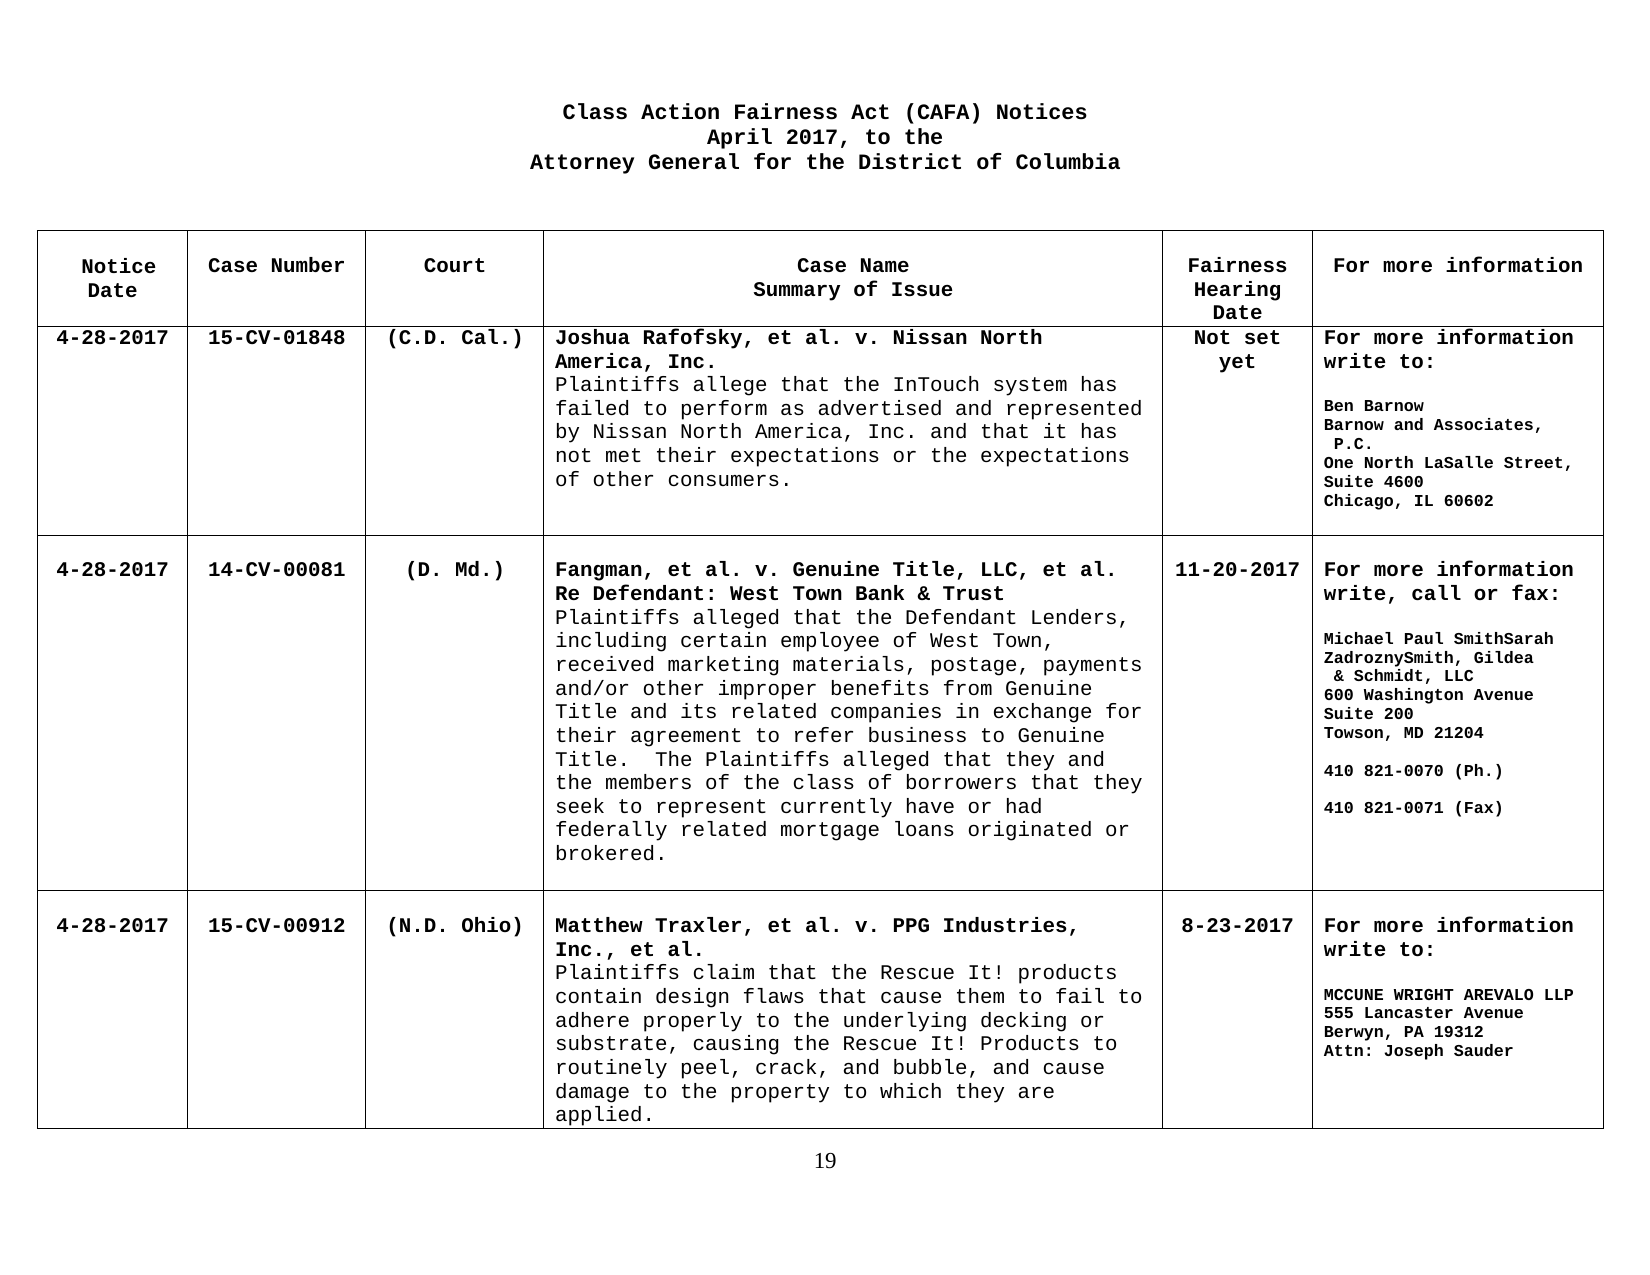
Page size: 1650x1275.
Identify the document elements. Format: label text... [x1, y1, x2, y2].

table_cell 15-CV-01848 [188, 327, 365, 535]
table_cell 14-CV-00081 [188, 536, 365, 890]
table_cell Matthew Traxler, et al. v. PPG Industries, Inc., et al. Plaintiffs claim that the Rescue It! products contain design flaws that cause them to fail to adhere properly to the underlying decking or substrate, causing the Rescue It! Products to routinely peel, crack, and bubble, and cause damage to the property to which they are applied. [544, 891, 1162, 1128]
table_cell 15-CV-00912 [188, 891, 365, 1128]
table_cell 4-28-2017 [38, 327, 187, 535]
table_cell For more information write, call or fax: Michael Paul SmithSarah ZadroznySmith, Gildea & Schmidt, LLC 600 Washington Avenue Suite 200 Towson, MD 21204 410 821-0070 (Ph.) 410 821-0071 (Fax) [1313, 536, 1603, 890]
table_cell 8-23-2017 [1163, 891, 1312, 1128]
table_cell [544, 327, 1162, 535]
table_header Court [366, 231, 543, 326]
table_header Case Name Summary of Issue [544, 231, 1162, 326]
table_header Notice Date [38, 231, 187, 326]
table_cell Fangman, et al. v. Genuine Title, LLC, et al. Re Defendant: West Town Bank & Trust Plaintiffs alleged that the Defendant Lenders, including certain employee of West Town, received marketing materials, postage, payments and/or other improper benefits from Genuine Title and its related companies in exchange for their agreement to refer business to Genuine Title. The Plaintiffs alleged that they and the members of the class of borrowers that they seek to represent currently have or had federally related mortgage loans originated or brokered. [544, 536, 1162, 890]
table_header Case Number [188, 231, 365, 326]
table_cell (C.D. Cal.) [366, 327, 543, 535]
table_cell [1313, 327, 1603, 535]
table_cell (D. Md.) [366, 536, 543, 890]
table_header For more information [1313, 231, 1603, 326]
table_cell (N.D. Ohio) [366, 891, 543, 1128]
table_cell Not set yet [1163, 327, 1312, 535]
table_header Fairness Hearing Date [1163, 231, 1312, 326]
table_cell 11-20-2017 [1163, 536, 1312, 890]
table_cell 4-28-2017 [38, 891, 187, 1128]
table_cell 4-28-2017 [38, 536, 187, 890]
table_cell For more information write to: MCCUNE WRIGHT AREVALO LLP 555 Lancaster Avenue Berwyn, PA 19312 Attn: Joseph Sauder [1313, 891, 1603, 1128]
